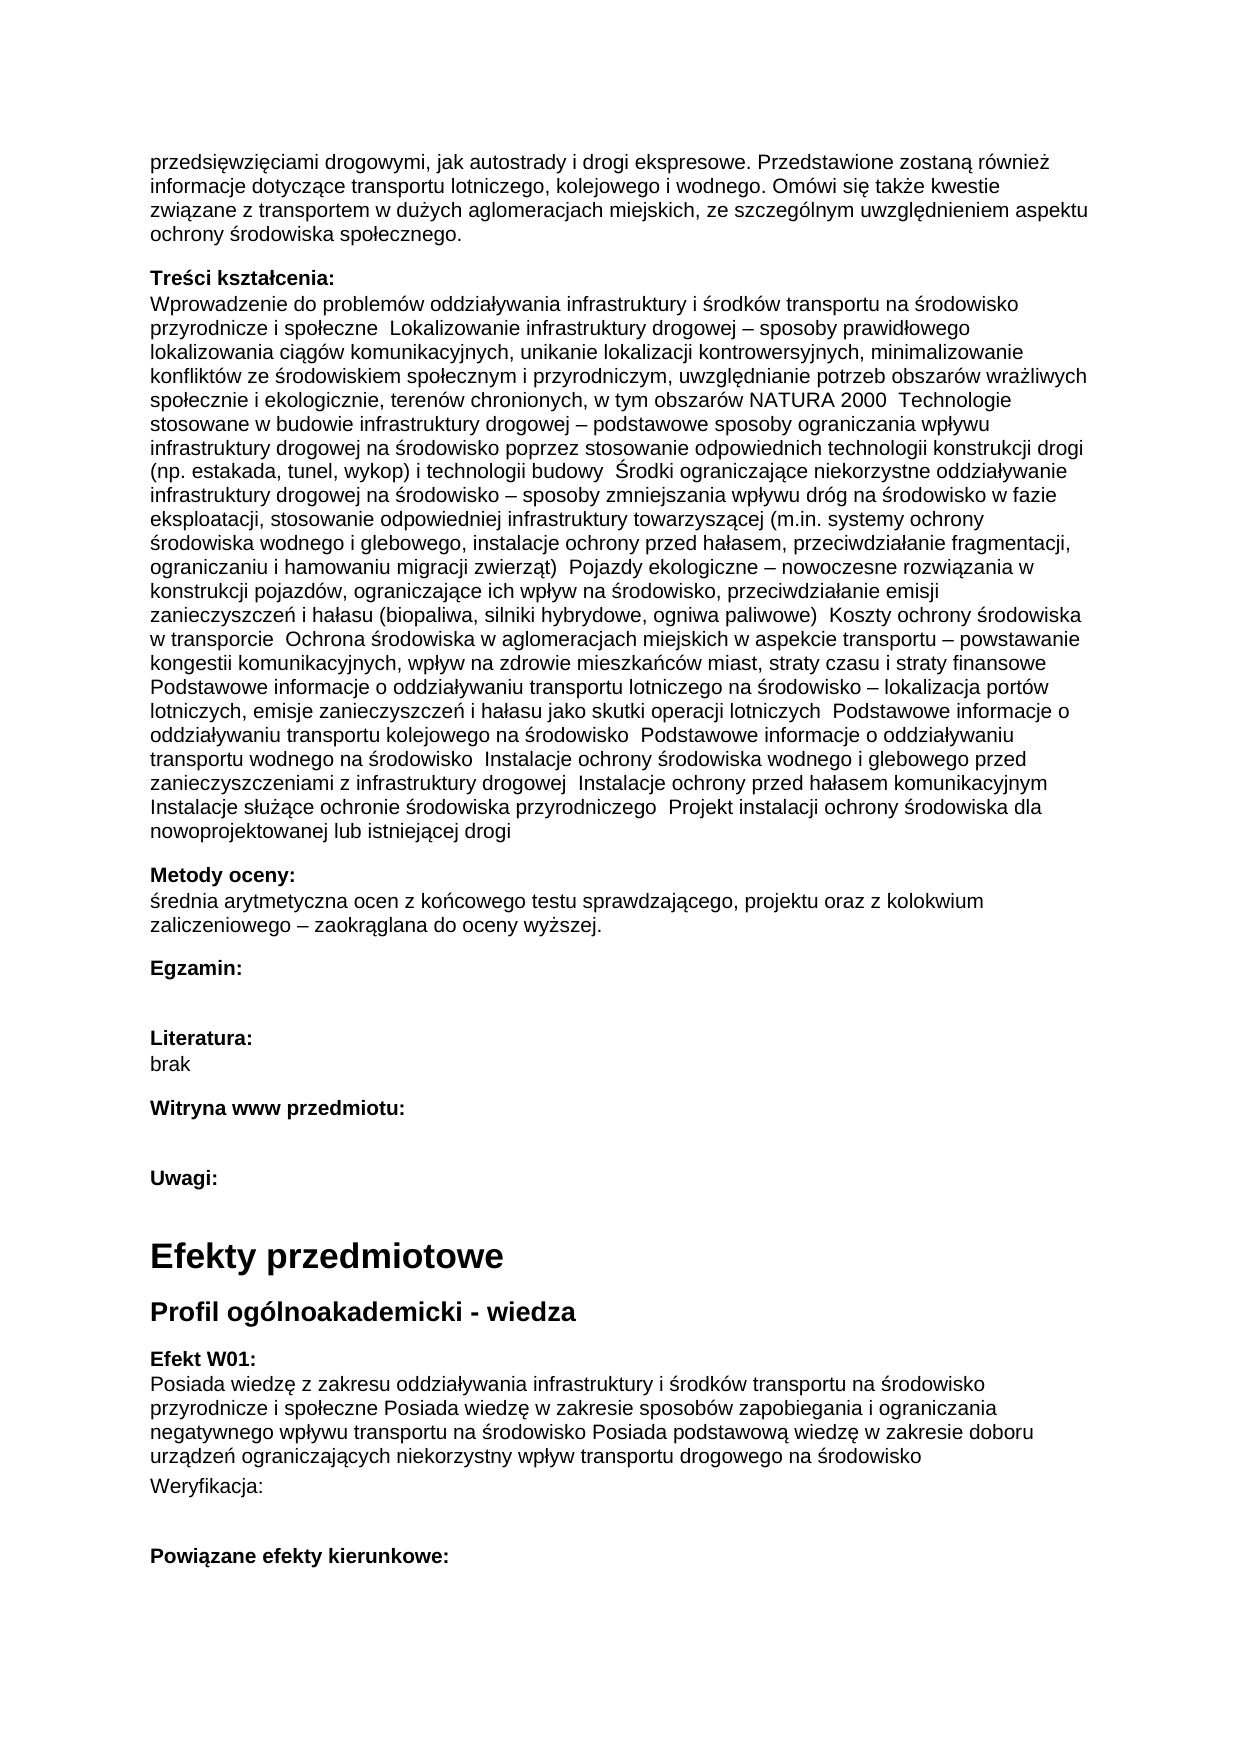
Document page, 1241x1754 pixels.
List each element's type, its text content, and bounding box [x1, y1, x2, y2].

text Efekt W01: [150, 1347, 1090, 1371]
text Witryna www przedmiotu: [150, 1096, 1090, 1120]
subtitle Efekty przedmiotowe [150, 1235, 1090, 1276]
text Posiada wiedzę z zakresu oddziaływania infrastruktury i środków transportu na środowisko przyrodnicze i społeczne Posiada wiedzę w zakresie sposobów zapobiegania i ograniczania negatywnego wpływu transportu na środowisko Posiada podstawową wiedzę w zakresie doboru urządzeń ograniczających niekorzystny wpływ transportu drogowego na środowisko [150, 1372, 1090, 1468]
text Uwagi: [150, 1166, 1090, 1189]
text Treści kształcenia: [150, 266, 1090, 289]
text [150, 150, 1090, 246]
text Literatura: [150, 1026, 1090, 1050]
text Wprowadzenie do problemów oddziaływania infrastruktury i środków transportu na środowisko przyrodnicze i społeczne Lokalizowanie infrastruktury drogowej – sposoby prawidłowego lokalizowania ciągów komunikacyjnych, unikanie lokalizacji kontrowersyjnych, minimalizowanie konfliktów ze środowiskiem społecznym i przyrodniczym, uwzględnianie potrzeb obszarów wrażliwych społecznie i ekologicznie, terenów chronionych, w tym obszarów NATURA 2000 Technologie stosowane w budowie infrastruktury drogowej – podstawowe sposoby ograniczania wpływu infrastruktury drogowej na środowisko poprzez stosowanie odpowiednich technologii konstrukcji drogi (np. estakada, tunel, wykop) i technologii budowy Środki ograniczające niekorzystne oddziaływanie infrastruktury drogowej na środowisko – sposoby zmniejszania wpływu dróg na środowisko w fazie eksploatacji, stosowanie odpowiedniej infrastruktury towarzyszącej (m.in. systemy ochrony środowiska wodnego i glebowego, instalacje ochrony przed hałasem, przeciwdziałanie fragmentacji, ograniczaniu i hamowaniu migracji zwierząt) Pojazdy ekologiczne – nowoczesne rozwiązania w konstrukcji pojazdów, ograniczające ich wpływ na środowisko, przeciwdziałanie emisji zanieczyszczeń i hałasu (biopaliwa, silniki hybrydowe, ogniwa paliwowe) Koszty ochrony środowiska w transporcie Ochrona środowiska w aglomeracjach miejskich w aspekcie transportu – powstawanie kongestii komunikacyjnych, wpływ na zdrowie mieszkańców miast, straty czasu i straty finansowe Podstawowe informacje o oddziaływaniu transportu lotniczego na środowisko – lokalizacja portów lotniczych, emisje zanieczyszczeń i hałasu jako skutki operacji lotniczych Podstawowe informacje o oddziaływaniu transportu kolejowego na środowisko Podstawowe informacje o oddziaływaniu transportu wodnego na środowisko Instalacje ochrony środowiska wodnego i glebowego przed zanieczyszczeniami z infrastruktury drogowej Instalacje ochrony przed hałasem komunikacyjnym Instalacje służące ochronie środowiska przyrodniczego Projekt instalacji ochrony środowiska dla nowoprojektowanej lub istniejącej drogi [150, 292, 1090, 843]
text Powiązane efekty kierunkowe: [150, 1544, 1090, 1568]
subtitle Profil ogólnoakademicki - wiedza [150, 1296, 1090, 1327]
text Metody oceny: [150, 862, 1090, 886]
text Weryfikacja: [150, 1474, 1090, 1498]
text średnia arytmetyczna ocen z końcowego testu sprawdzającego, projektu oraz z kolokwium zaliczeniowego – zaokrąglana do oceny wyższej. [150, 888, 1090, 936]
text brak [150, 1052, 1090, 1076]
text Egzamin: [150, 956, 1090, 980]
